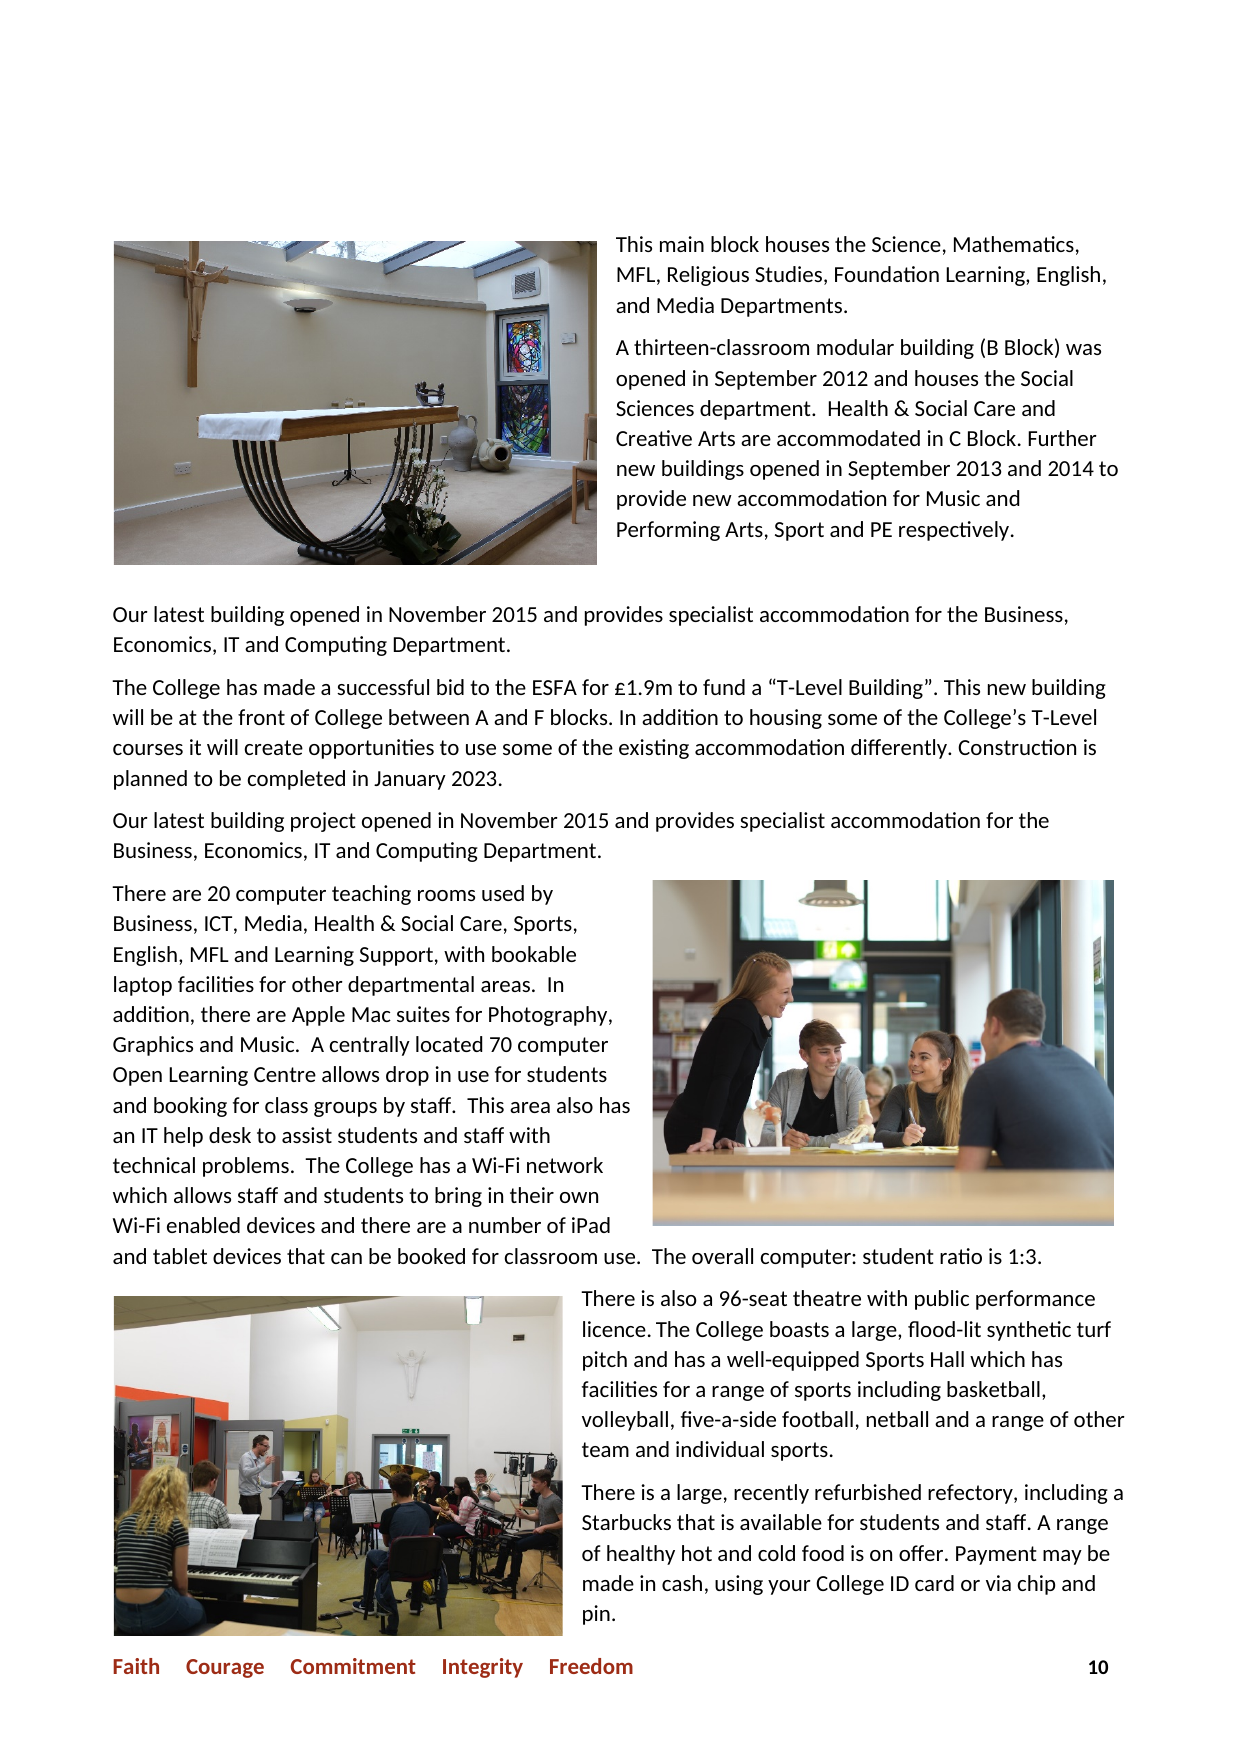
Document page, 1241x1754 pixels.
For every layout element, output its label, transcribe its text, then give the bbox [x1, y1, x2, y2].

text There is also a 96-seat theatre with public performance licence. The College boasts a large, flood-lit synthetic turf pitch and has a well-equipped Sports Hall which has facilities for a range of sports including basketball, volleyball, five-a-side football, netball and a range of other team and individual sports. [112, 1284, 1128, 1463]
text A thirteen-classroom modular building (B Block) was opened in September 2012 and houses the Social Sciences department. Health & Social Care and Creative Arts are accommodated in C Block. Further new buildings opened in September 2013 and 2014 to provide new accommodation for Music and Performing Arts, Sport and PE respectively. [597, 333, 1128, 543]
picture [112, 241, 597, 563]
text This main block houses the Science, Mathematics, MFL, Religious Studies, Foundation Learning, English, and Media Departments. [112, 230, 1128, 319]
text Our latest building opened in November 2015 and provides specialist accommodation for the Business, Economics, IT and Computing Department. [112, 600, 1128, 658]
picture [651, 880, 1114, 1224]
text The College has made a successful bid to the ESFA for £1.9m to fund a “T-Level Building”. This new building will be at the front of College between A and F blocks. In addition to housing some of the College’s T-Level courses it will create opportunities to use some of the existing accommodation differently. Construction is planned to be completed in January 2023. [112, 673, 1128, 792]
text Our latest building project opened in November 2015 and provides specialist accommodation for the Business, Economics, IT and Computing Department. [112, 806, 1128, 864]
text There is a large, recently refurbished refectory, including a Starbucks that is available for students and staff. A range of healthy hot and cold food is on offer. Payment may be made in cash, using your College ID card or via chip and pin. [563, 1478, 1128, 1627]
picture [112, 1296, 563, 1634]
